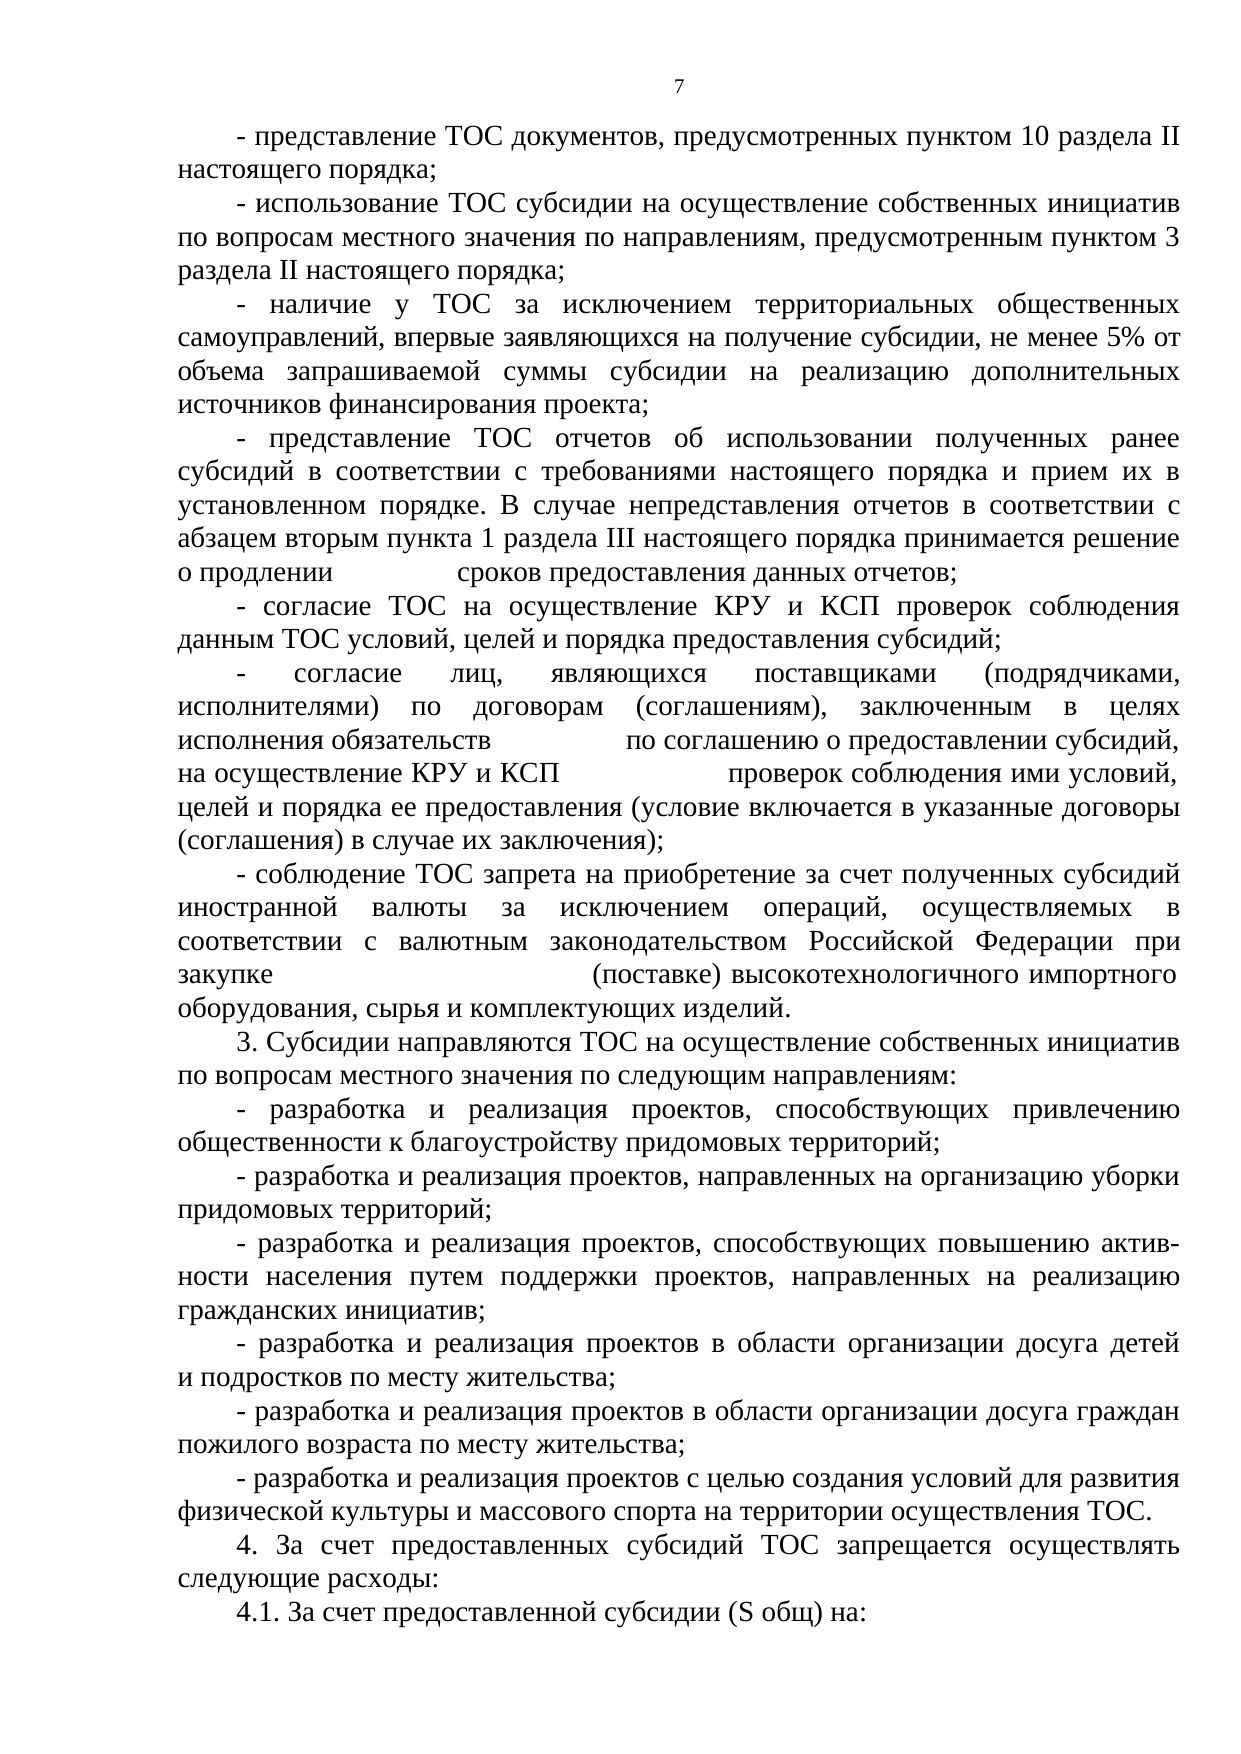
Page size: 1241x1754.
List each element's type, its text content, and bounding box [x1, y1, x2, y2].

text 3. Субсидии направляются ТОС на осуществление собственных инициатив по вопросам местного значения по следующим направлениям: [177, 1024, 1181, 1091]
text - разработка и реализация проектов с целью создания условий для развития физической культуры и массового спорта на территории осуществления ТОС. [177, 1460, 1181, 1527]
text - разработка и реализация проектов, способствующих привлечению общественности к благоустройству придомовых территорий; [177, 1091, 1181, 1158]
text - разработка и реализация проектов, направленных на организацию уборки придомовых территорий; [177, 1158, 1181, 1225]
text - использование ТОС субсидии на осуществление собственных инициатив по вопросам местного значения по направлениям, предусмотренным пунктом 3 раздела II настоящего порядка; [177, 185, 1181, 286]
text - разработка и реализация проектов в области организации досуга граждан пожилого возраста по месту жительства; [177, 1393, 1181, 1460]
text - согласие лиц, являющихся поставщиками (подрядчиками, исполнителями) по договорам (соглашениям), заключенным в целях исполнения обязательств по соглашению о предоставлении субсидий, на осуществление КРУ и КСП проверок соблюдения ими условий, целей и порядка ее предоставления (условие включается в указанные договоры (соглашения) в случае их заключения); [177, 655, 1181, 856]
text 4. За счет предоставленных субсидий ТОС запрещается осуществлять следующие расходы: [177, 1527, 1181, 1594]
text - наличие у ТОС за исключением территориальных общественных самоуправлений, впервые заявляющихся на получение субсидии, не менее 5% от объема запрашиваемой суммы субсидии на реализацию дополнительных источников финансирования проекта; [177, 286, 1181, 420]
text - разработка и реализация проектов, способствующих повышению актив-ности населения путем поддержки проектов, направленных на реализацию гражданских инициатив; [177, 1225, 1181, 1326]
text - разработка и реализация проектов в области организации досуга детей и подростков по месту жительства; [177, 1326, 1181, 1393]
text - соблюдение ТОС запрета на приобретение за счет полученных субсидий иностранной валюты за исключением операций, осуществляемых в соответствии с валютным законодательством Российской Федерации при закупке (поставке) высокотехнологичного импортного оборудования, сырья и комплектующих изделий. [177, 856, 1181, 1024]
text - представление ТОС документов, предусмотренных пунктом 10 раздела II настоящего порядка; [177, 118, 1181, 185]
text - представление ТОС отчетов об использовании полученных ранее субсидий в соответствии с требованиями настоящего порядка и прием их в установленном порядке. В случае непредставления отчетов в соответствии с абзацем вторым пункта 1 раздела III настоящего порядка принимается решение о продлении сроков предоставления данных отчетов; [177, 420, 1181, 588]
text 4.1. За счет предоставленной субсидии (S общ) на: [177, 1594, 1181, 1627]
text - согласие ТОС на осуществление КРУ и КСП проверок соблюдения данным ТОС условий, целей и порядка предоставления субсидий; [177, 588, 1181, 655]
